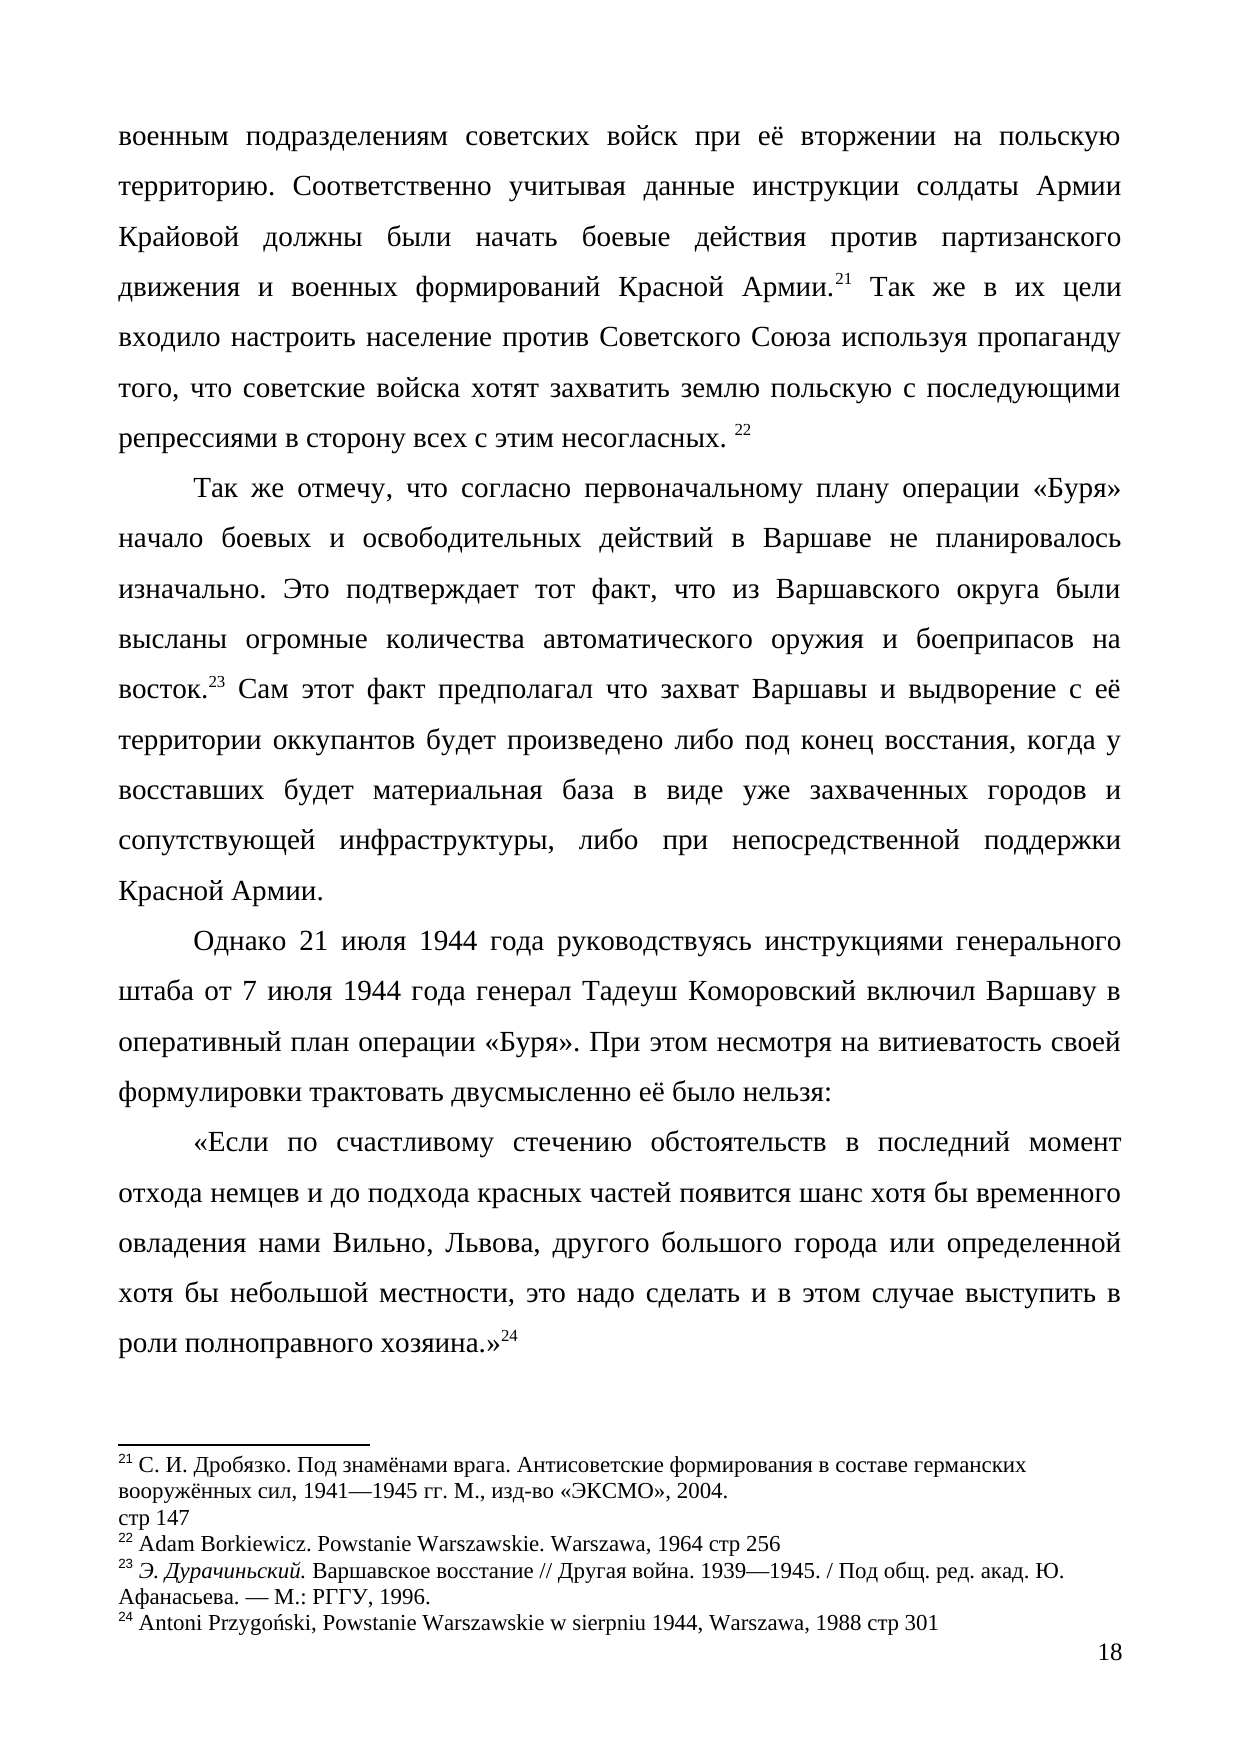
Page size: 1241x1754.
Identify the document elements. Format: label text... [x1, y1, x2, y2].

text Однако 21 июля 1944 года руководствуясь инструкциями генерального штаба от 7 июля 1944 года генерал Тадеуш Коморовский включил Варшаву в оперативный план операции «Буря». При этом несмотря на витиеватость своей формулировки трактовать двусмысленно её было нельзя: [118, 923, 1122, 1108]
text Так же отмечу, что согласно первоначальному плану операции «Буря» начало боевых и освободительных действий в Варшаве не планировалось изначально. Это подтверждает тот факт, что из Варшавского округа были высланы огромные количества автоматического оружия и боеприпасов на восток. Сам этот факт предполагал что захват Варшавы и выдворение с её территории оккупантов будет произведено либо под конец восстания, когда у восставших будет материальная база в виде уже захваченных городов и сопутствующей инфраструктуры, либо при непосредственной поддержки Красной Армии. [118, 470, 1122, 906]
text «Если по счастливому стечению обстоятельств в последний момент отхода немцев и до подхода красных частей появится шанс хотя бы временного овладения нами Вильно, Львова, другого большого города или определенной хотя бы небольшой местности, это надо сделать и в этом случае выступить в роли полноправного хозяина.» [118, 1124, 1122, 1359]
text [118, 118, 1122, 453]
